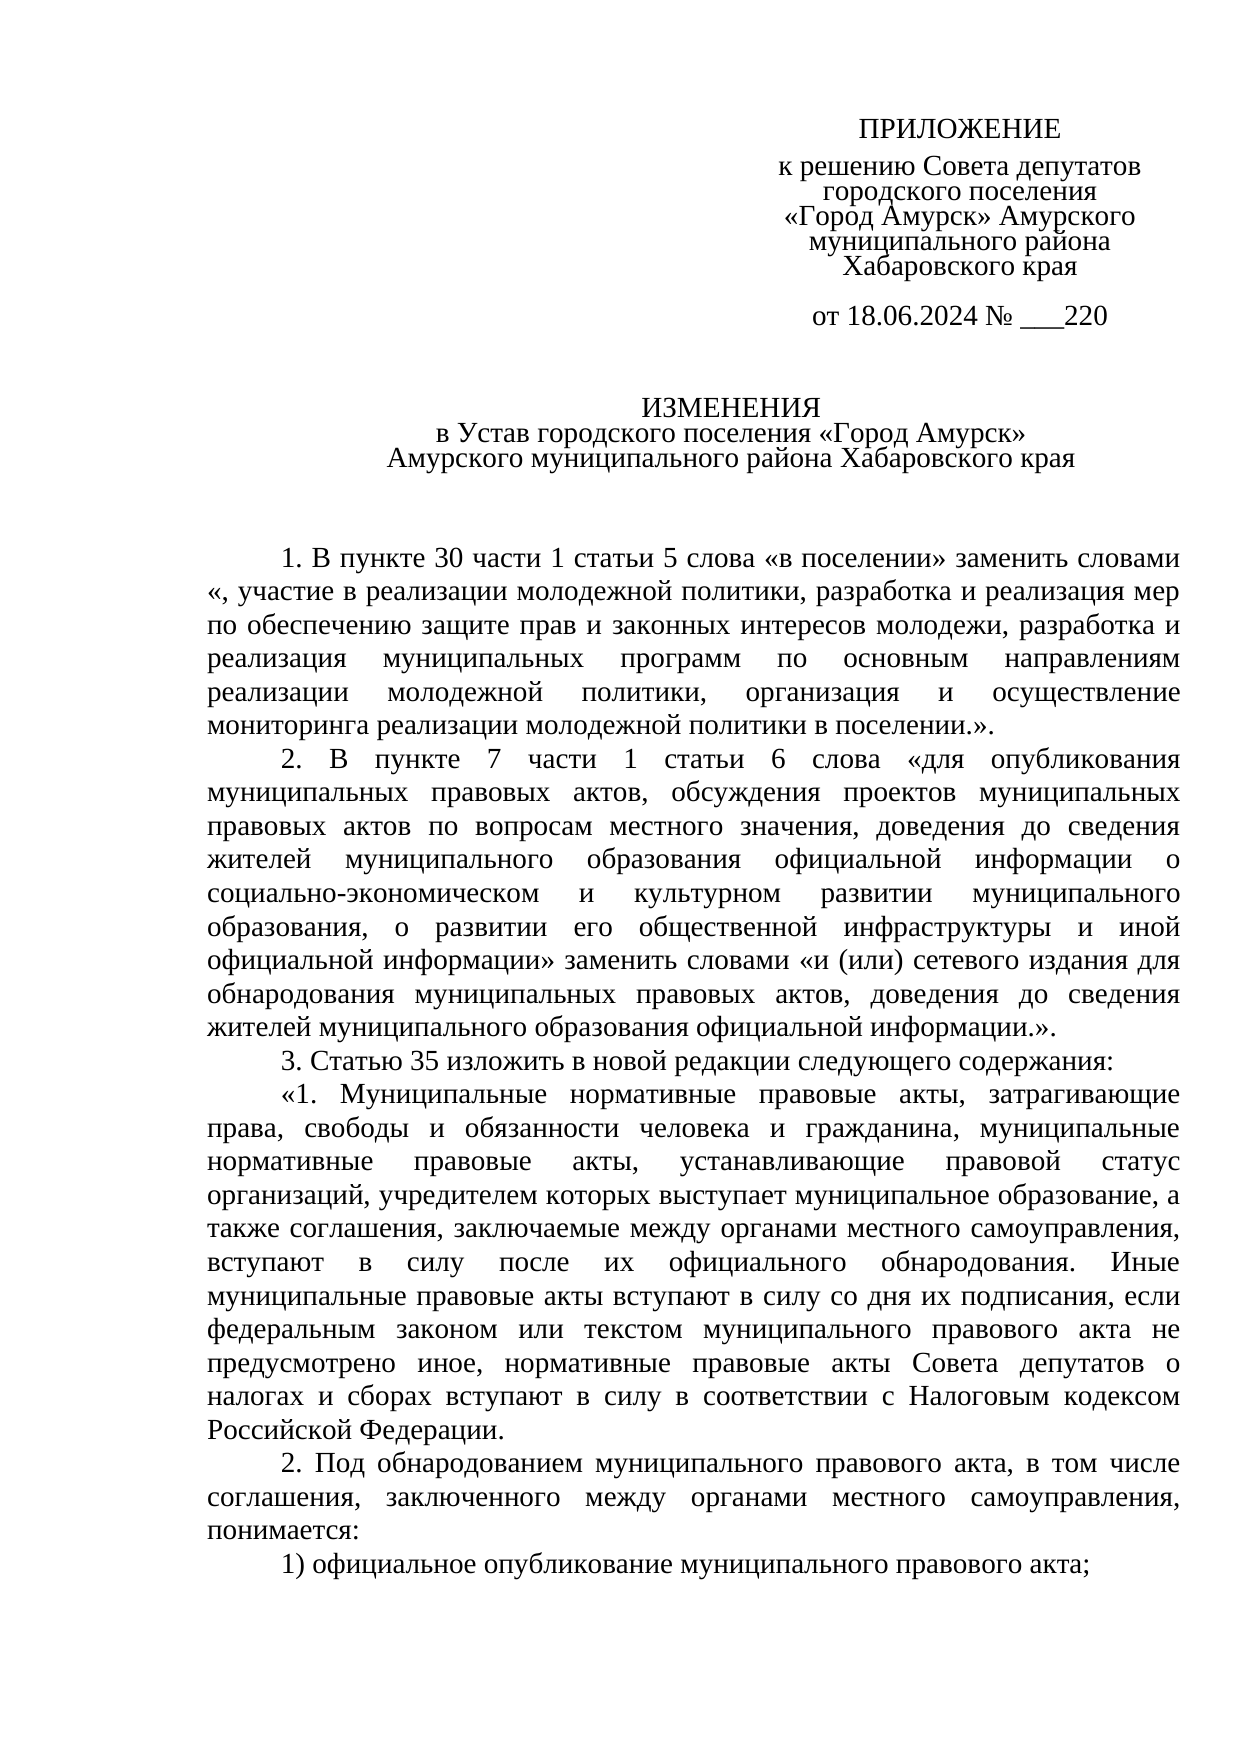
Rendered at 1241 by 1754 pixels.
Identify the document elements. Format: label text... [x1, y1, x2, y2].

text 1) официальное опубликование муниципального правового акта; [207, 1546, 1181, 1579]
text ИЗМЕНЕНИЯ [281, 398, 1181, 423]
text «Город Амурск» Амурского муниципального района Хабаровского края [738, 206, 1181, 281]
text 2. Под обнародованием муниципального правового акта, в том числе соглашения, заключенного между органами местного самоуправления, понимается: [207, 1445, 1181, 1546]
text в Устав городского поселения «Город Амурск» [281, 423, 1181, 448]
text к решению Совета депутатов [738, 156, 1181, 181]
text ПРИЛОЖЕНИЕ [738, 118, 1181, 143]
text 3. Статью 35 изложить в новой редакции следующего содержания: [207, 1043, 1181, 1076]
text от 18.06.2024 № ___220 [738, 306, 1181, 331]
text городского поселения [738, 181, 1181, 206]
text Амурского муниципального района Хабаровского края [281, 448, 1181, 473]
text 2. В пункте 7 части 1 статьи 6 слова «для опубликования муниципальных правовых актов, обсуждения проектов муниципальных правовых актов по вопросам местного значения, доведения до сведения жителей муниципального образования официальной информации о социально-экономическом и культурном развитии муниципального образования, о развитии его общественной инфраструктуры и иной официальной информации» заменить словами «и (или) сетевого издания для обнародования муниципальных правовых актов, доведения до сведения жителей муниципального образования официальной информации.». [207, 741, 1181, 1043]
text 1. В пункте 30 части 1 статьи 5 слова «в поселении» заменить словами «, участие в реализации молодежной политики, разработка и реализация мер по обеспечению защите прав и законных интересов молодежи, разработка и реализация муниципальных программ по основным направлениям реализации молодежной политики, организация и осуществление мониторинга реализации молодежной политики в поселении.». [207, 540, 1181, 741]
text «1. Муниципальные нормативные правовые акты, затрагивающие права, свободы и обязанности человека и гражданина, муниципальные нормативные правовые акты, устанавливающие правовой статус организаций, учредителем которых выступает муниципальное образование, а также соглашения, заключаемые между органами местного самоуправления, вступают в силу после их официального обнародования. Иные муниципальные правовые акты вступают в силу со дня их подписания, если федеральным законом или текстом муниципального правового акта не предусмотрено иное, нормативные правовые акты Совета депутатов о налогах и сборах вступают в силу в соответствии с Налоговым кодексом Российской Федерации. [207, 1076, 1181, 1445]
